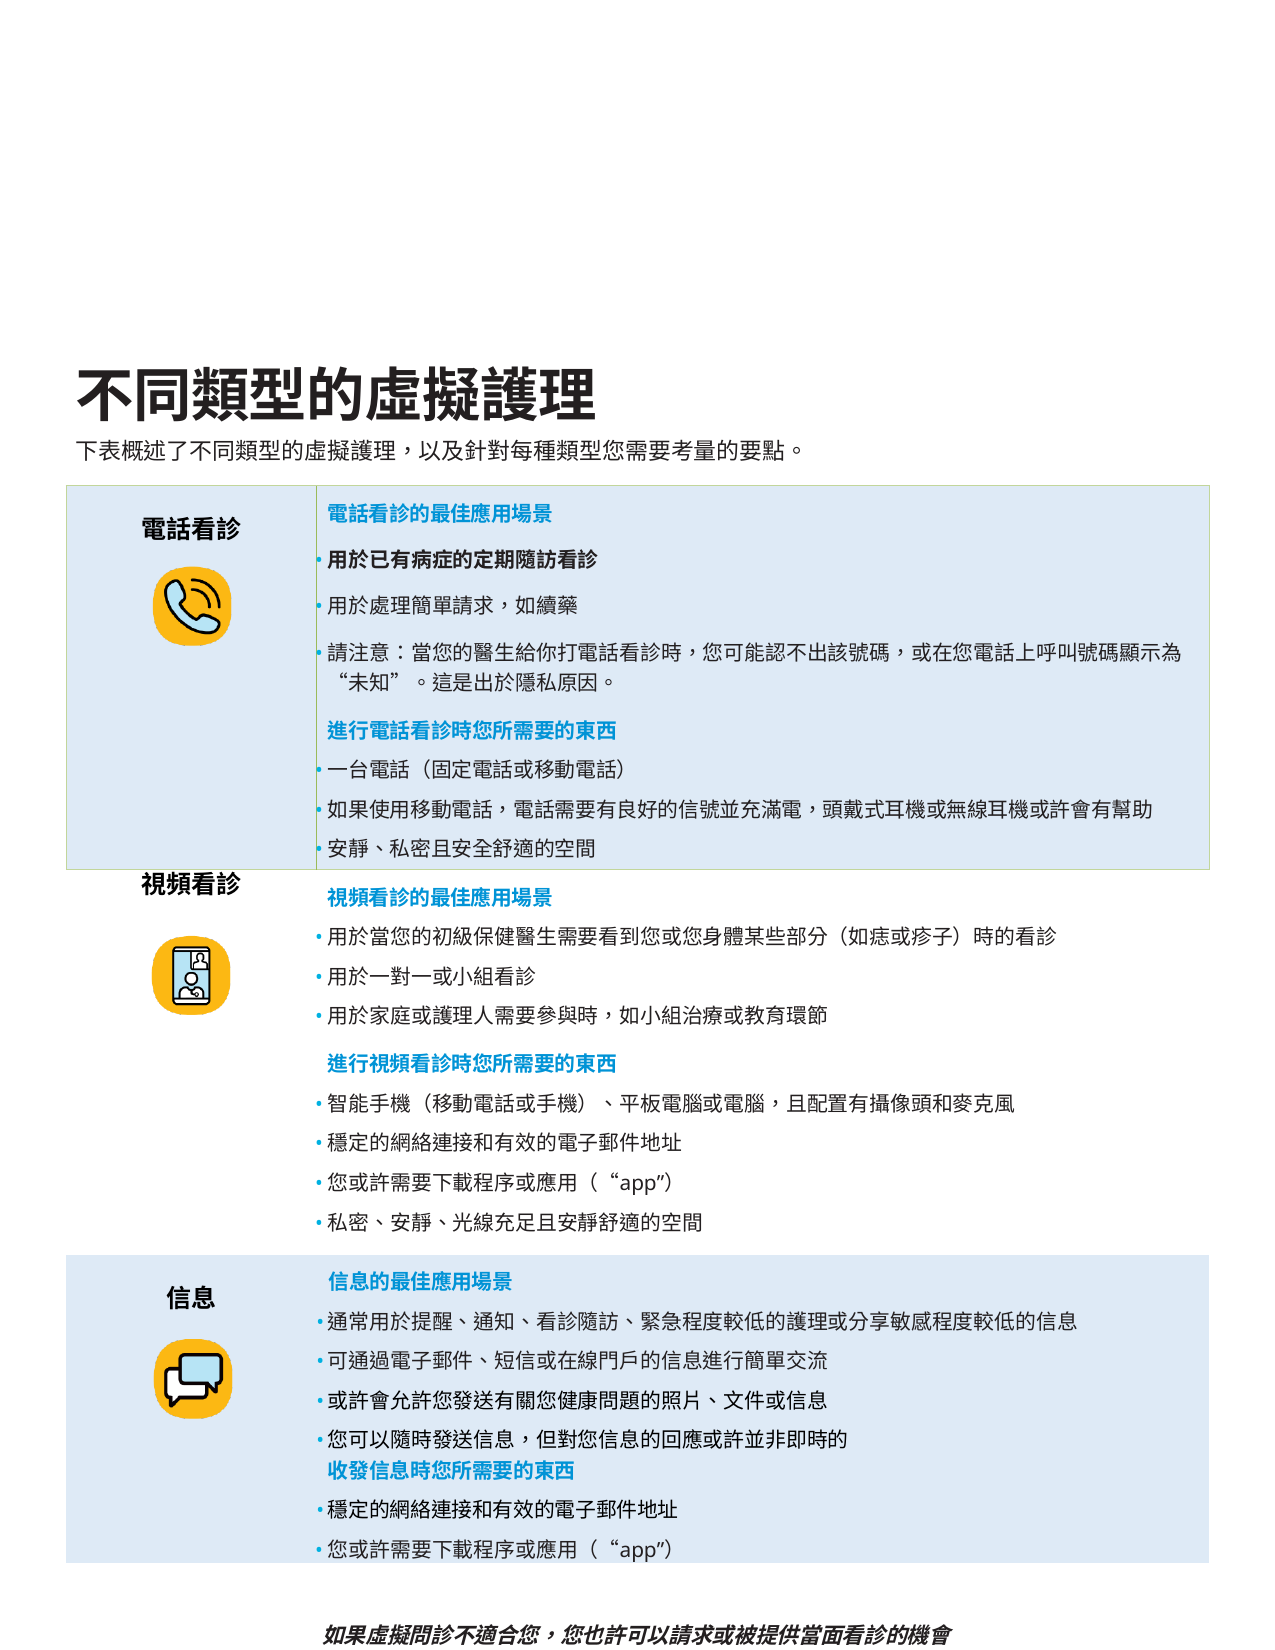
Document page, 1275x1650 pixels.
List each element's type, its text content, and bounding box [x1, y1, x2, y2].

table_header 電話看診的最佳應用場景 用於已有病症的定期隨訪看診 用於處理簡單請求，如續藥 請注意：當您的醫生給你打電話看診時，您可能認不出該號碼，或在您電話上呼叫號碼顯示為“未知”。這是出於隱私原因。 進行電話看診時您所需要的東西 一台電話（固定電話或移動電話） 如果使用移動電話，電話需要有良好的信號並充滿電，頭戴式耳機或無線耳機或許會有幫助 安靜、私密且安全舒適的空間 [317, 486, 1209, 869]
table_header 電話看診 [67, 486, 316, 869]
text 下表概述了不同類型的虛擬護理，以及針對每種類型您需要考量的要點。 [0, 433, 1275, 466]
picture [153, 1339, 233, 1419]
picture [152, 566, 232, 646]
table_cell 信息 [66, 1255, 316, 1563]
text 不同類型的虛擬護理 [0, 348, 1275, 433]
picture [151, 935, 231, 1015]
table_cell 信息的最佳應用場景 通常用於提醒、通知、看診隨訪、緊急程度較低的護理或分享敏感程度較低的信息 可通過電子郵件、短信或在線門戶的信息進行簡單交流 或許會允許您發送有關您健康問題的照片、文件或信息 您可以隨時發送信息，但對您信息的回應或許並非即時的 收發信息時您所需要的東西 穩定的網絡連接和有效的電子郵件地址 您或許需要下載程序或應用（“app”） [316, 1255, 1209, 1563]
table_cell 如果虛擬問診不適合您，您也許可以請求或被提供當面看診的機會 [66, 1564, 1209, 1650]
table_cell 視頻看診 [66, 870, 316, 1255]
table_cell 視頻看診的最佳應用場景 用於當您的初級保健醫生需要看到您或您身體某些部分（如痣或疹子）時的看診 用於一對一或小組看診 用於家庭或護理人需要參與時，如小組治療或教育環節 進行視頻看診時您所需要的東西 智能手機（移動電話或手機）、平板電腦或電腦，且配置有攝像頭和麥克風 穩定的網絡連接和有效的電子郵件地址 您或許需要下載程序或應用（“app”） 私密、安靜、光線充足且安靜舒適的空間 [316, 870, 1209, 1255]
